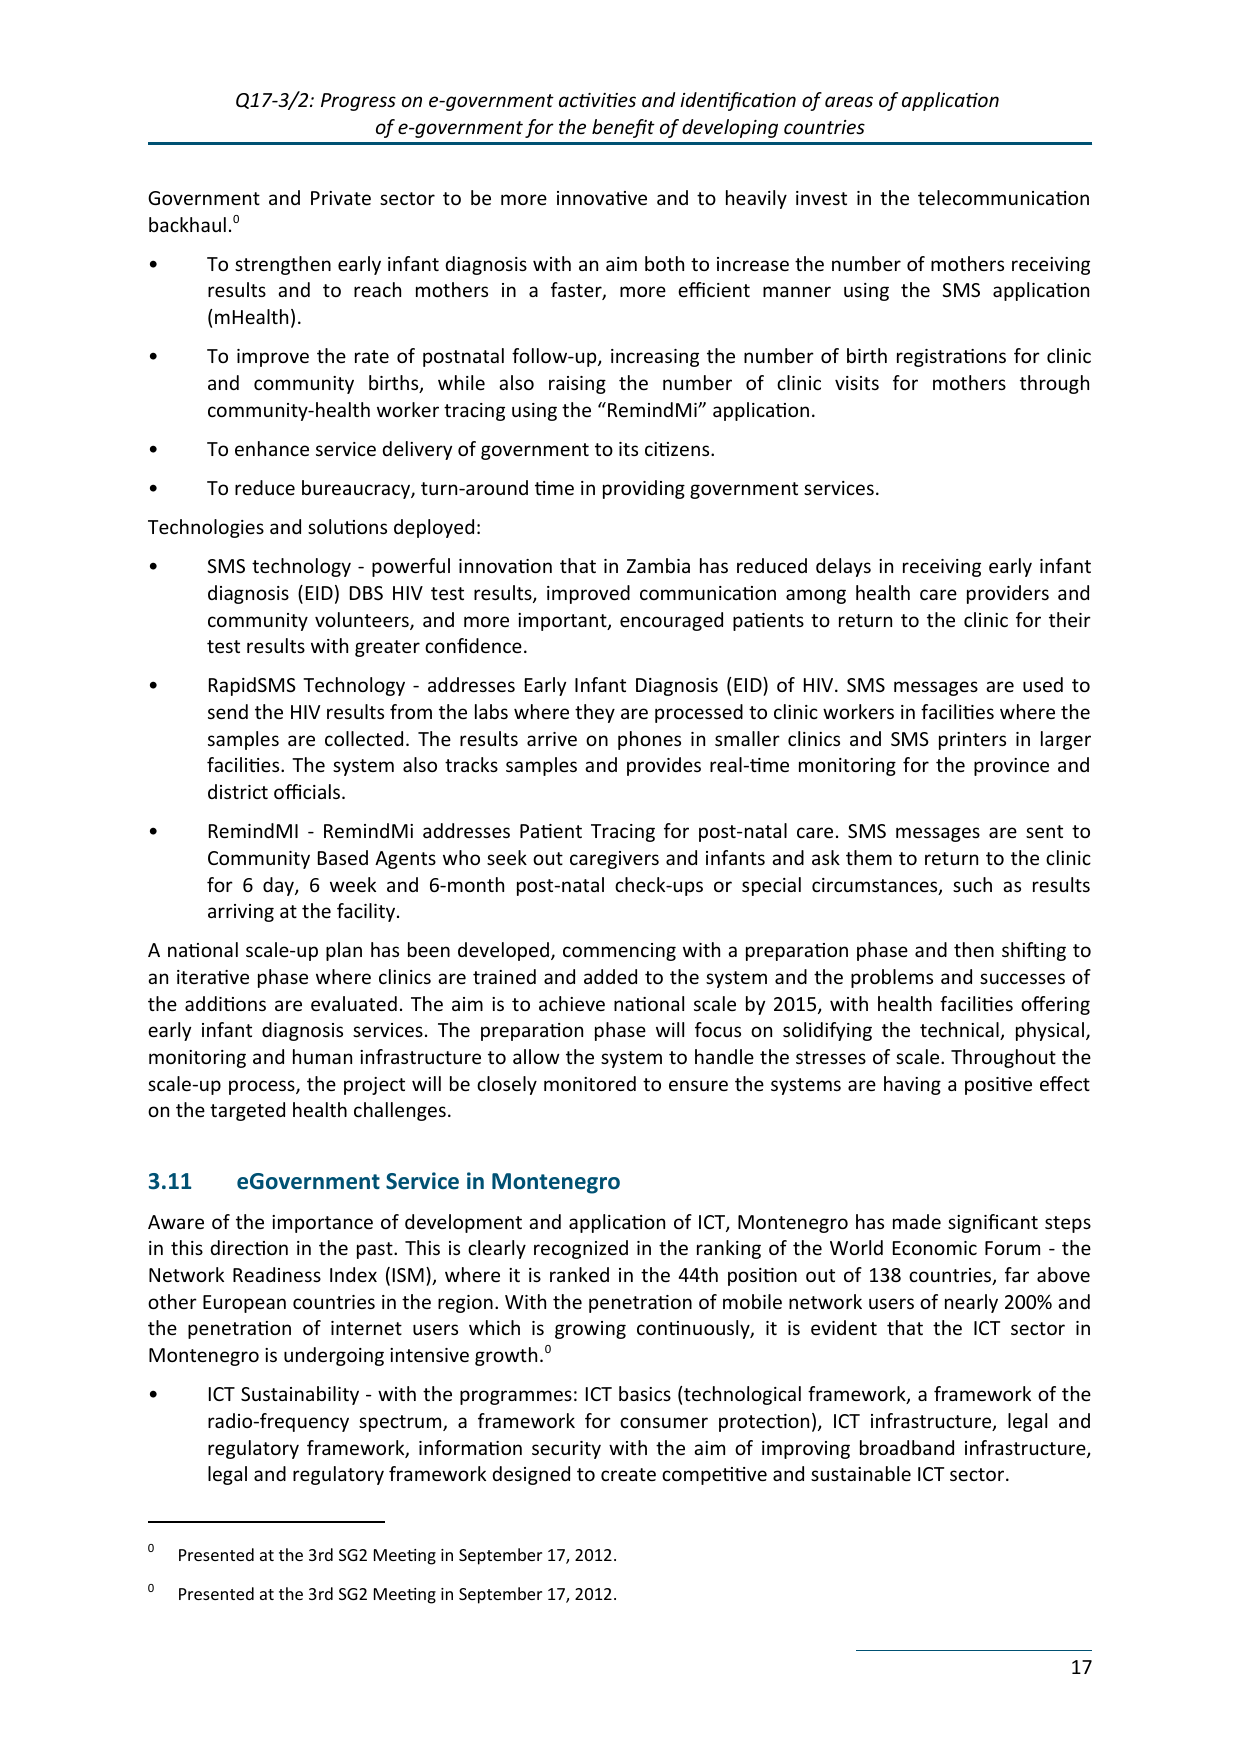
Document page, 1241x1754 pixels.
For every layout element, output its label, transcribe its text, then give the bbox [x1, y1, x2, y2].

text • ICT Sustainability - with the programmes: ICT basics (technological framework, a framework of the radio-frequency spectrum, a framework for consumer protection), ICT infrastructure, legal and regulatory framework, information security with the aim of improving broadband infrastructure, legal and regulatory framework designed to create competitive and sustainable ICT sector. [148, 1380, 1092, 1487]
text • RemindMI - RemindMi addresses Patient Tracing for post-natal care. SMS messages are sent to Community Based Agents who seek out caregivers and infants and ask them to return to the clinic for 6 day, 6 week and 6-month post-natal check-ups or special circumstances, such as results arriving at the facility. [148, 817, 1092, 924]
text Technologies and solutions deployed: [148, 513, 1092, 540]
text Aware of the importance of development and application of ICT, Montenegro has made significant steps in this direction in the past. This is clearly recognized in the ranking of the World Economic Forum - the Network Readiness Index (ISM), where it is ranked in the 44th position out of 138 countries, far above other European countries in the region. With the penetration of mobile network users of nearly 200% and the penetration of internet users which is growing continuously, it is evident that the ICT sector in Montenegro is undergoing intensive growth. [148, 1208, 1092, 1368]
subtitle 3.11 eGovernment Service in Montenegro [148, 1165, 1092, 1195]
text • To strengthen early infant diagnosis with an aim both to increase the number of mothers receiving results and to reach mothers in a faster, more efficient manner using the SMS application (mHealth). [148, 250, 1092, 330]
text • To enhance service delivery of government to its citizens. [148, 435, 1092, 462]
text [148, 184, 1092, 237]
text A national scale-up plan has been developed, commencing with a preparation phase and then shifting to an iterative phase where clinics are trained and added to the system and the problems and successes of the additions are evaluated. The aim is to achieve national scale by 2015, with health facilities offering early infant diagnosis services. The preparation phase will focus on solidifying the technical, physical, monitoring and human infrastructure to allow the system to handle the stresses of scale. Throughout the scale-up process, the project will be closely monitored to ensure the systems are having a positive effect on the targeted health challenges. [148, 937, 1092, 1123]
text • SMS technology - powerful innovation that in Zambia has reduced delays in receiving early infant diagnosis (EID) DBS HIV test results, improved communication among health care providers and community volunteers, and more important, encouraged patients to return to the clinic for their test results with greater confidence. [148, 552, 1092, 659]
text • To improve the rate of postnatal follow-up, increasing the number of birth registrations for clinic and community births, while also raising the number of clinic visits for mothers through community-health worker tracing using the “RemindMi” application. [148, 342, 1092, 422]
text • RapidSMS Technology - addresses Early Infant Diagnosis (EID) of HIV. SMS messages are used to send the HIV results from the labs where they are processed to clinic workers in facilities where the samples are collected. The results arrive on phones in smaller clinics and SMS printers in larger facilities. The system also tracks samples and provides real-time monitoring for the province and district officials. [148, 672, 1092, 805]
text • To reduce bureaucracy, turn-around time in providing government services. [148, 474, 1092, 501]
